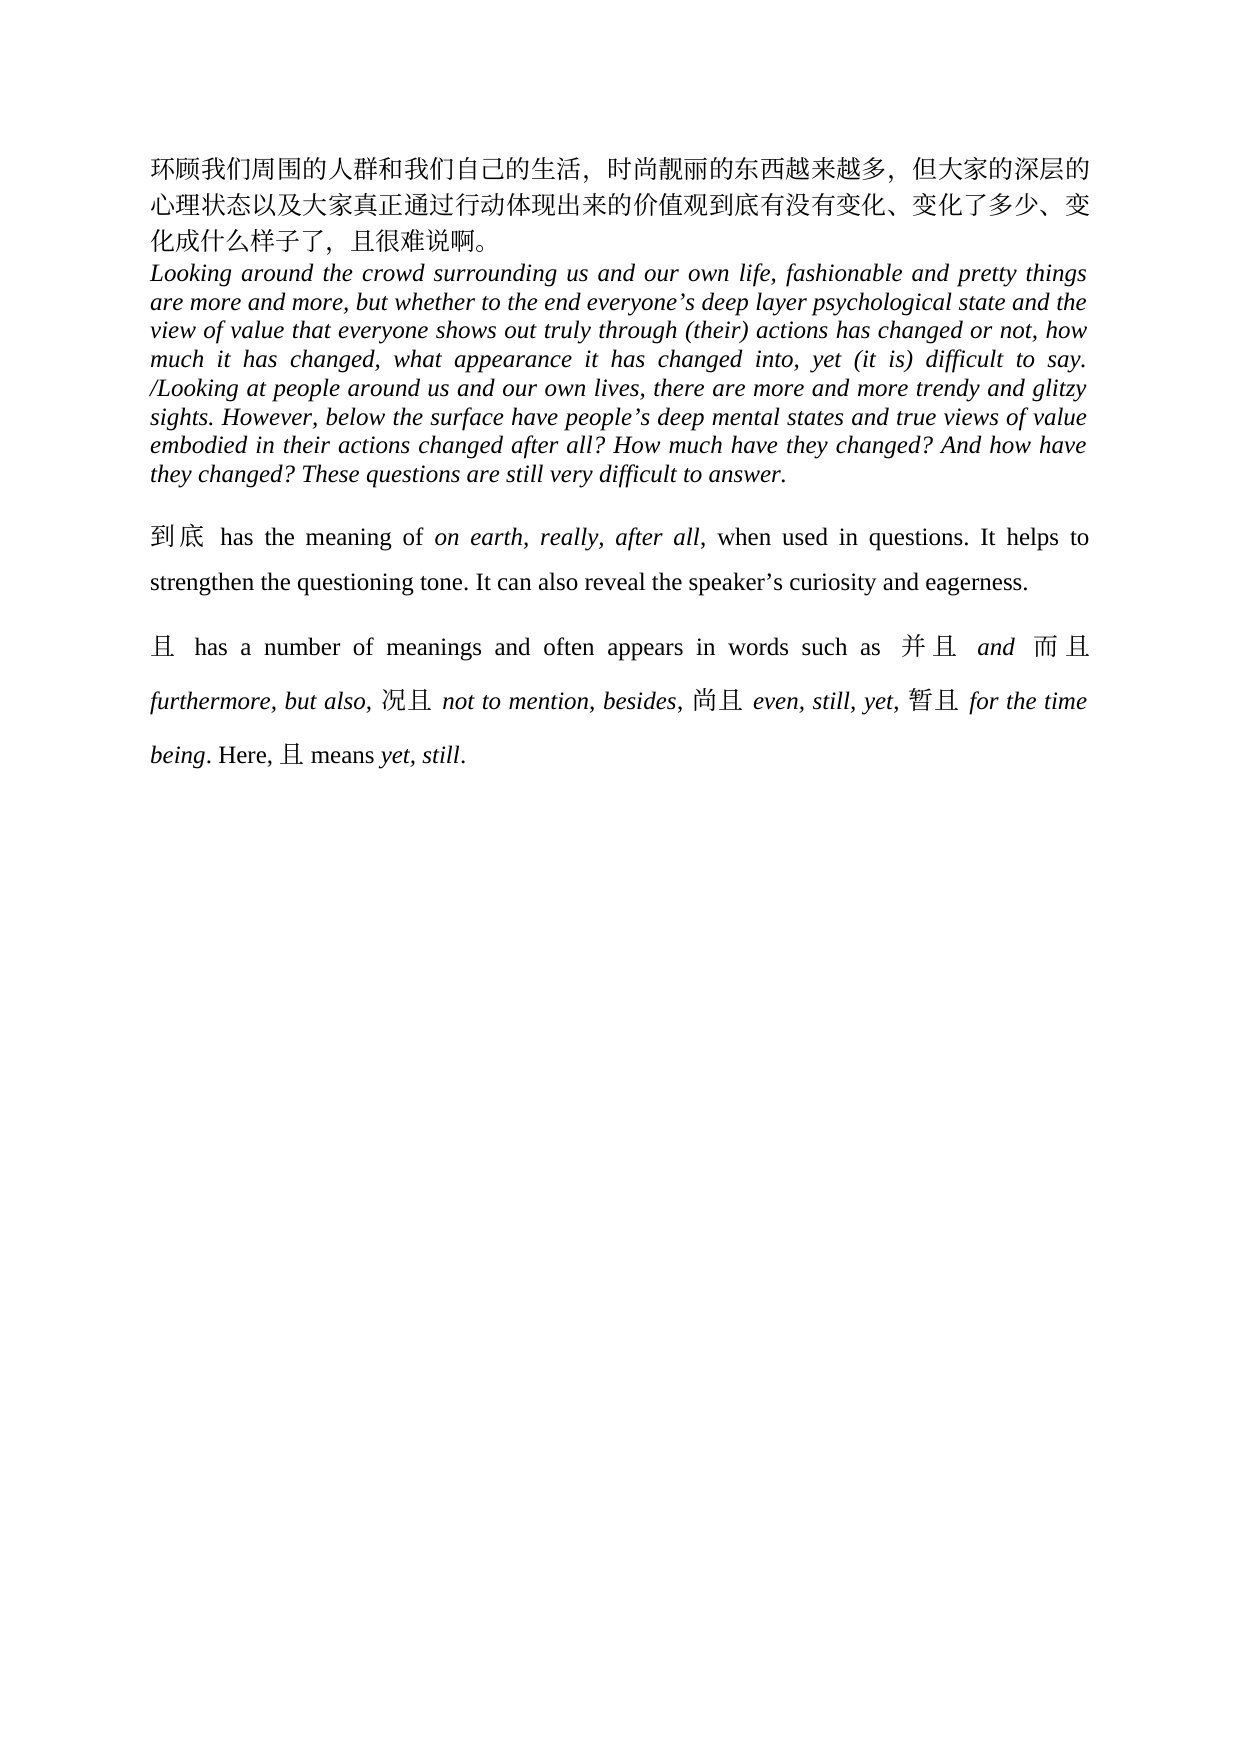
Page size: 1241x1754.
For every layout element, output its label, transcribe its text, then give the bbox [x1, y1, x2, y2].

text 环顾我们周围的人群和我们自己的生活，时尚靓丽的东西越来越多，但大家的深层的心理状态以及大家真正通过行动体现出来的价值观到底有没有变化、变化了多少、变化成什么样子了，且很难说啊。 [150, 150, 1090, 258]
text Looking around the crowd surrounding us and our own life, fashionable and pretty things are more and more, but whether to the end everyone’s deep layer psychological state and the view of value that everyone shows out truly through (their) actions has changed or not, how much it has changed, what appearance it has changed into, yet (it is) difficult to say. /Looking at people around us and our own lives, there are more and more trendy and glitzy sights. However, below the surface have people’s deep mental states and true views of value embodied in their actions changed after all? How much have they changed? And how have they changed? These questions are still very difficult to answer. [150, 258, 1090, 488]
text 且 has a number of meanings and often appears in words such as 并且 and 而且 furthermore, but also, 况且 not to mention, besides, 尚且 even, still, yet, 暂且 for the time being. Here, 且 means yet, still. [150, 627, 1090, 770]
text 到底 has the meaning of on earth, really, after all, when used in questions. It helps to strengthen the questioning tone. It can also reveal the speaker’s curiosity and eagerness. [150, 517, 1090, 596]
